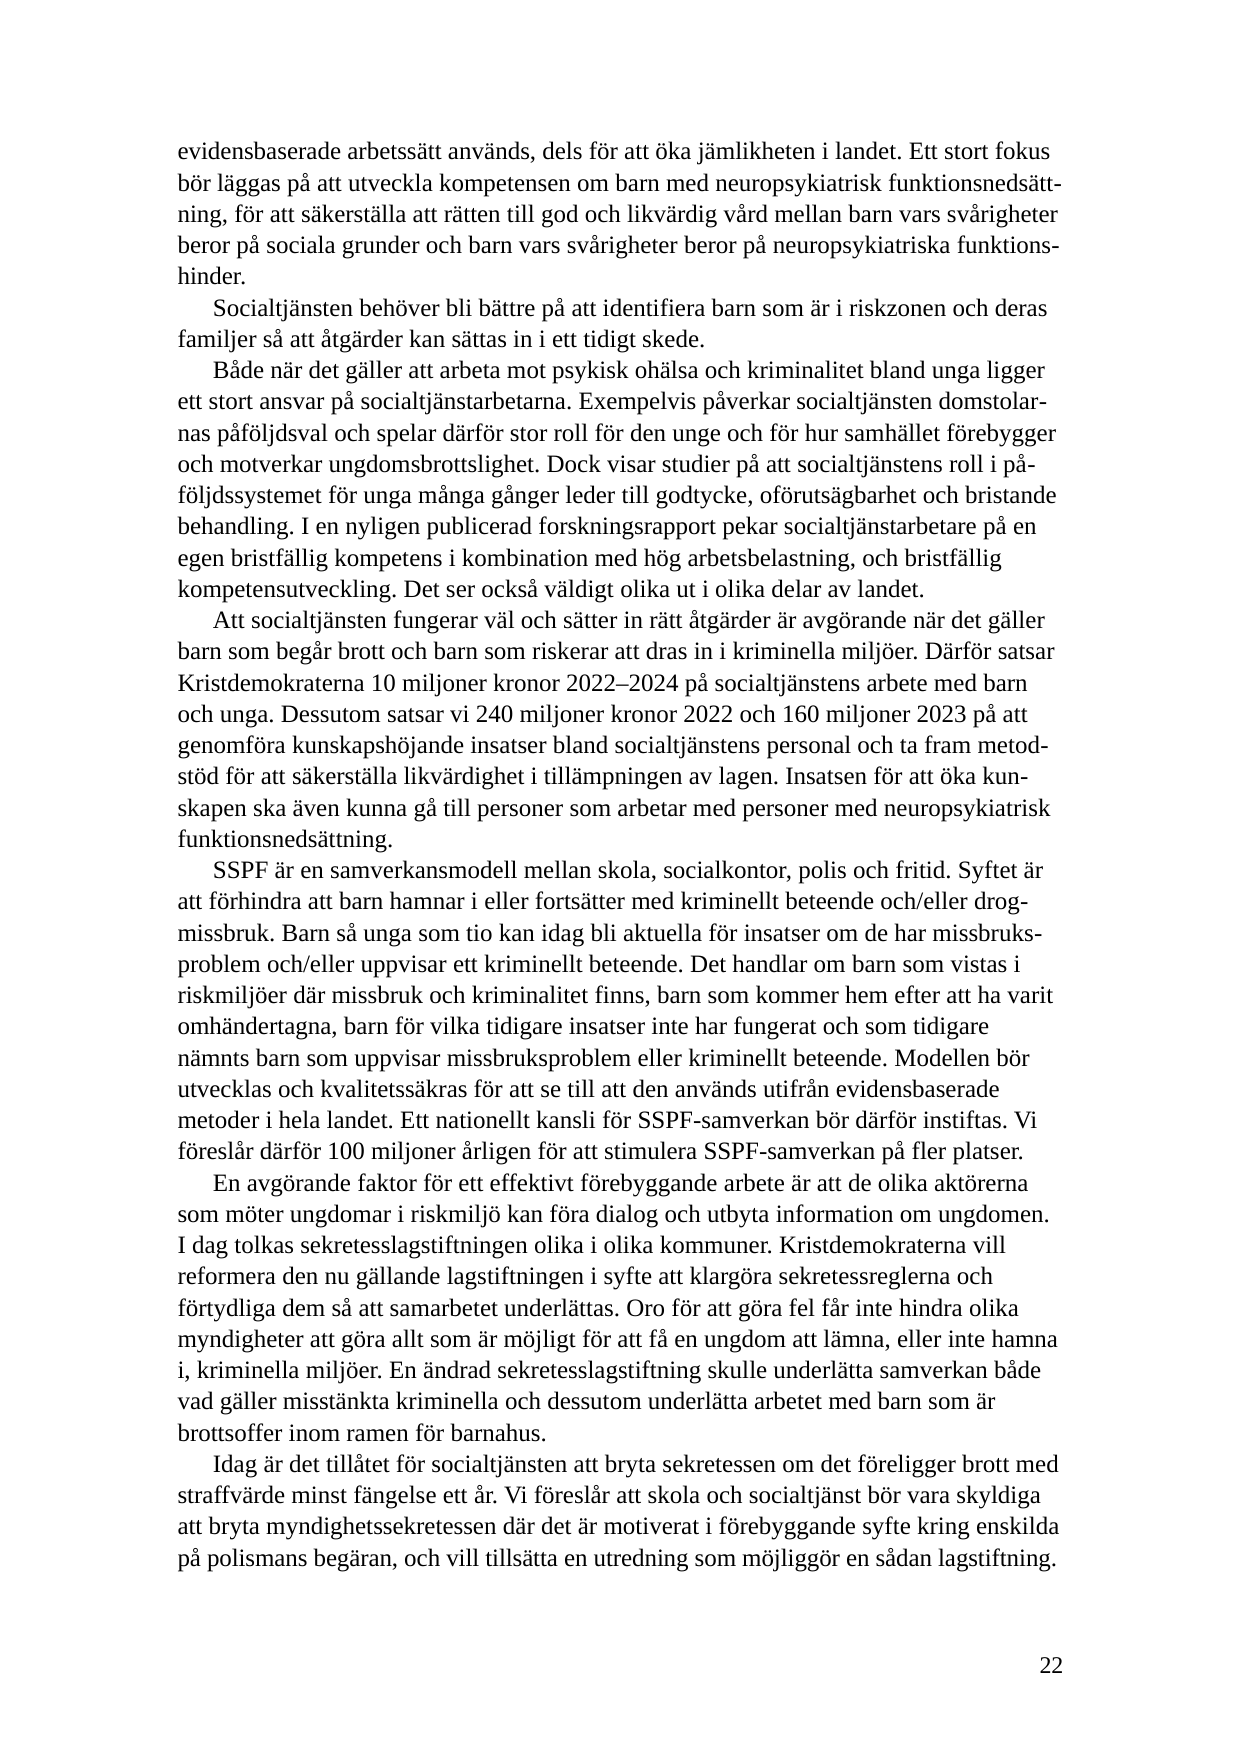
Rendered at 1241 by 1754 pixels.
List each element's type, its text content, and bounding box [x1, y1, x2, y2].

text SSPF är en samverkansmodell mellan skola, socialkontor, polis och fritid. Syftet är att förhindra att barn hamnar i eller fortsätter med kriminellt beteende och/eller drogmissbruk. Barn så unga som tio kan idag bli aktuella för insatser om de har missbruksproblem och/eller uppvisar ett kriminellt beteende. Det handlar om barn som vistas i riskmiljöer där missbruk och kriminalitet finns, barn som kommer hem efter att ha varit omhändertagna, barn för vilka tidigare insatser inte har fungerat och som tidigare nämnts barn som uppvisar missbruksproblem eller kriminellt beteende. Modellen bör utvecklas och kvalitetssäkras för att se till att den används utifrån evidensbaserade metoder i hela landet. Ett nationellt kansli för SSPF-samverkan bör därför instiftas. Vi föreslår därför 100 miljoner årligen för att stimulera SSPF-samverkan på fler platser. [177, 853, 1063, 1165]
text En avgörande faktor för ett effektivt förebyggande arbete är att de olika aktörerna som möter ungdomar i riskmiljö kan föra dialog och utbyta information om ungdomen. I dag tolkas sekretesslagstiftningen olika i olika kommuner. Kristdemokraterna vill reformera den nu gällande lagstiftningen i syfte att klargöra sekretessreglerna och förtydliga dem så att samarbetet underlättas. Oro för att göra fel får inte hindra olika myndigheter att göra allt som är möjligt för att få en ungdom att lämna, eller inte hamna i, kriminella miljöer. En ändrad sekretesslagstiftning skulle underlätta samverkan både vad gäller misstänkta kriminella och dessutom underlätta arbetet med barn som är brottsoffer inom ramen för barnahus. [177, 1165, 1063, 1446]
text Idag är det tillåtet för socialtjänsten att bryta sekretessen om det föreligger brott med straffvärde minst fängelse ett år. Vi föreslår att skola och socialtjänst bör vara skyldiga att bryta myndighetssekretessen där det är motiverat i förebyggande syfte kring enskilda på polismans begäran, och vill tillsätta en utredning som möjliggör en sådan lagstiftning. [177, 1446, 1063, 1571]
text Både när det gäller att arbeta mot psykisk ohälsa och kriminalitet bland unga ligger ett stort ansvar på socialtjänstarbetarna. Exempelvis påverkar socialtjänsten domstolarnas påföljdsval och spelar därför stor roll för den unge och för hur samhället förebygger och motverkar ungdomsbrottslighet. Dock visar studier på att socialtjänstens roll i påföljdssystemet för unga många gånger leder till godtycke, oförutsägbarhet och bristande behandling. I en nyligen publicerad forskningsrapport pekar socialtjänstarbetare på en egen bristfällig kompetens i kombination med hög arbetsbelastning, och bristfällig kompetensutveckling. Det ser också väldigt olika ut i olika delar av landet. [177, 353, 1063, 603]
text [177, 134, 1063, 290]
text Socialtjänsten behöver bli bättre på att identifiera barn som är i riskzonen och deras familjer så att åtgärder kan sättas in i ett tidigt skede. [177, 290, 1063, 353]
text Att socialtjänsten fungerar väl och sätter in rätt åtgärder är avgörande när det gäller barn som begår brott och barn som riskerar att dras in i kriminella miljöer. Därför satsar Kristdemokraterna 10 miljoner kronor 2022–2024 på socialtjänstens arbete med barn och unga. Dessutom satsar vi 240 miljoner kronor 2022 och 160 miljoner 2023 på att genomföra kunskapshöjande insatser bland socialtjänstens personal och ta fram metodstöd för att säkerställa likvärdighet i tillämpningen av lagen. Insatsen för att öka kunskapen ska även kunna gå till personer som arbetar med personer med neuropsykiatrisk funktionsnedsättning. [177, 603, 1063, 853]
